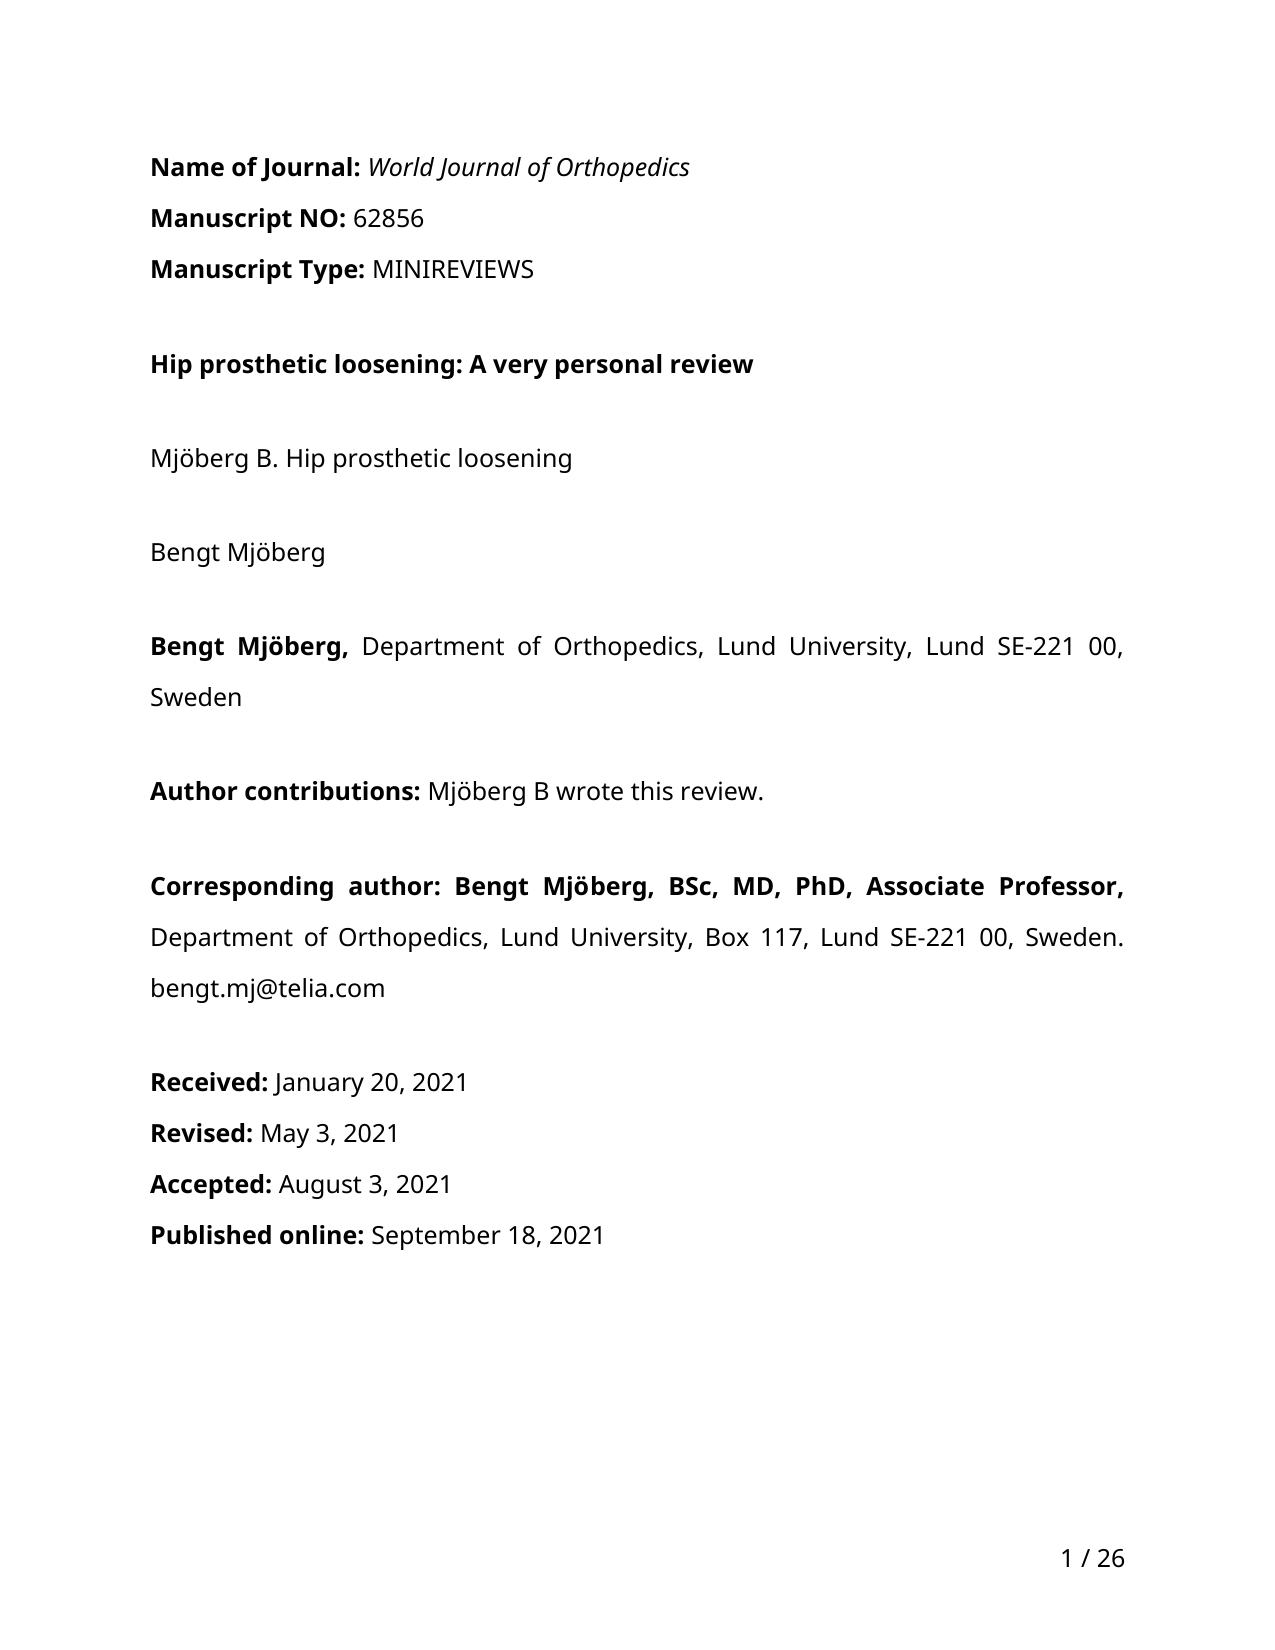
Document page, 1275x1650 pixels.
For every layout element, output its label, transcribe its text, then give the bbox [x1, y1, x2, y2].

text Received: January 20, 2021 [150, 1064, 1125, 1098]
text Bengt Mjöberg, Department of Orthopedics, Lund University, Lund SE-221 00, Sweden [150, 629, 1125, 714]
text Published online: September 18, 2021 [150, 1217, 1125, 1252]
text Author contributions: Mjöberg B wrote this review. [150, 774, 1125, 808]
text Hip prosthetic loosening: A very personal review [150, 346, 1125, 380]
text Bengt Mjöberg [150, 534, 1125, 569]
text Manuscript NO: 62856 [150, 201, 1125, 235]
text Corresponding author: Bengt Mjöberg, BSc, MD, PhD, Associate Professor, Department of Orthopedics, Lund University, Box 117, Lund SE-221 00, Sweden. bengt.mj@telia.com [150, 868, 1125, 1004]
text Accepted: August 3, 2021 [150, 1166, 1125, 1201]
text Manuscript Type: Minireviews [150, 252, 1125, 286]
text Name of Journal: World Journal of Orthopedics [150, 150, 1125, 184]
text Mjöberg B. Hip prosthetic loosening [150, 440, 1125, 474]
text Revised: May 3, 2021 [150, 1115, 1125, 1149]
